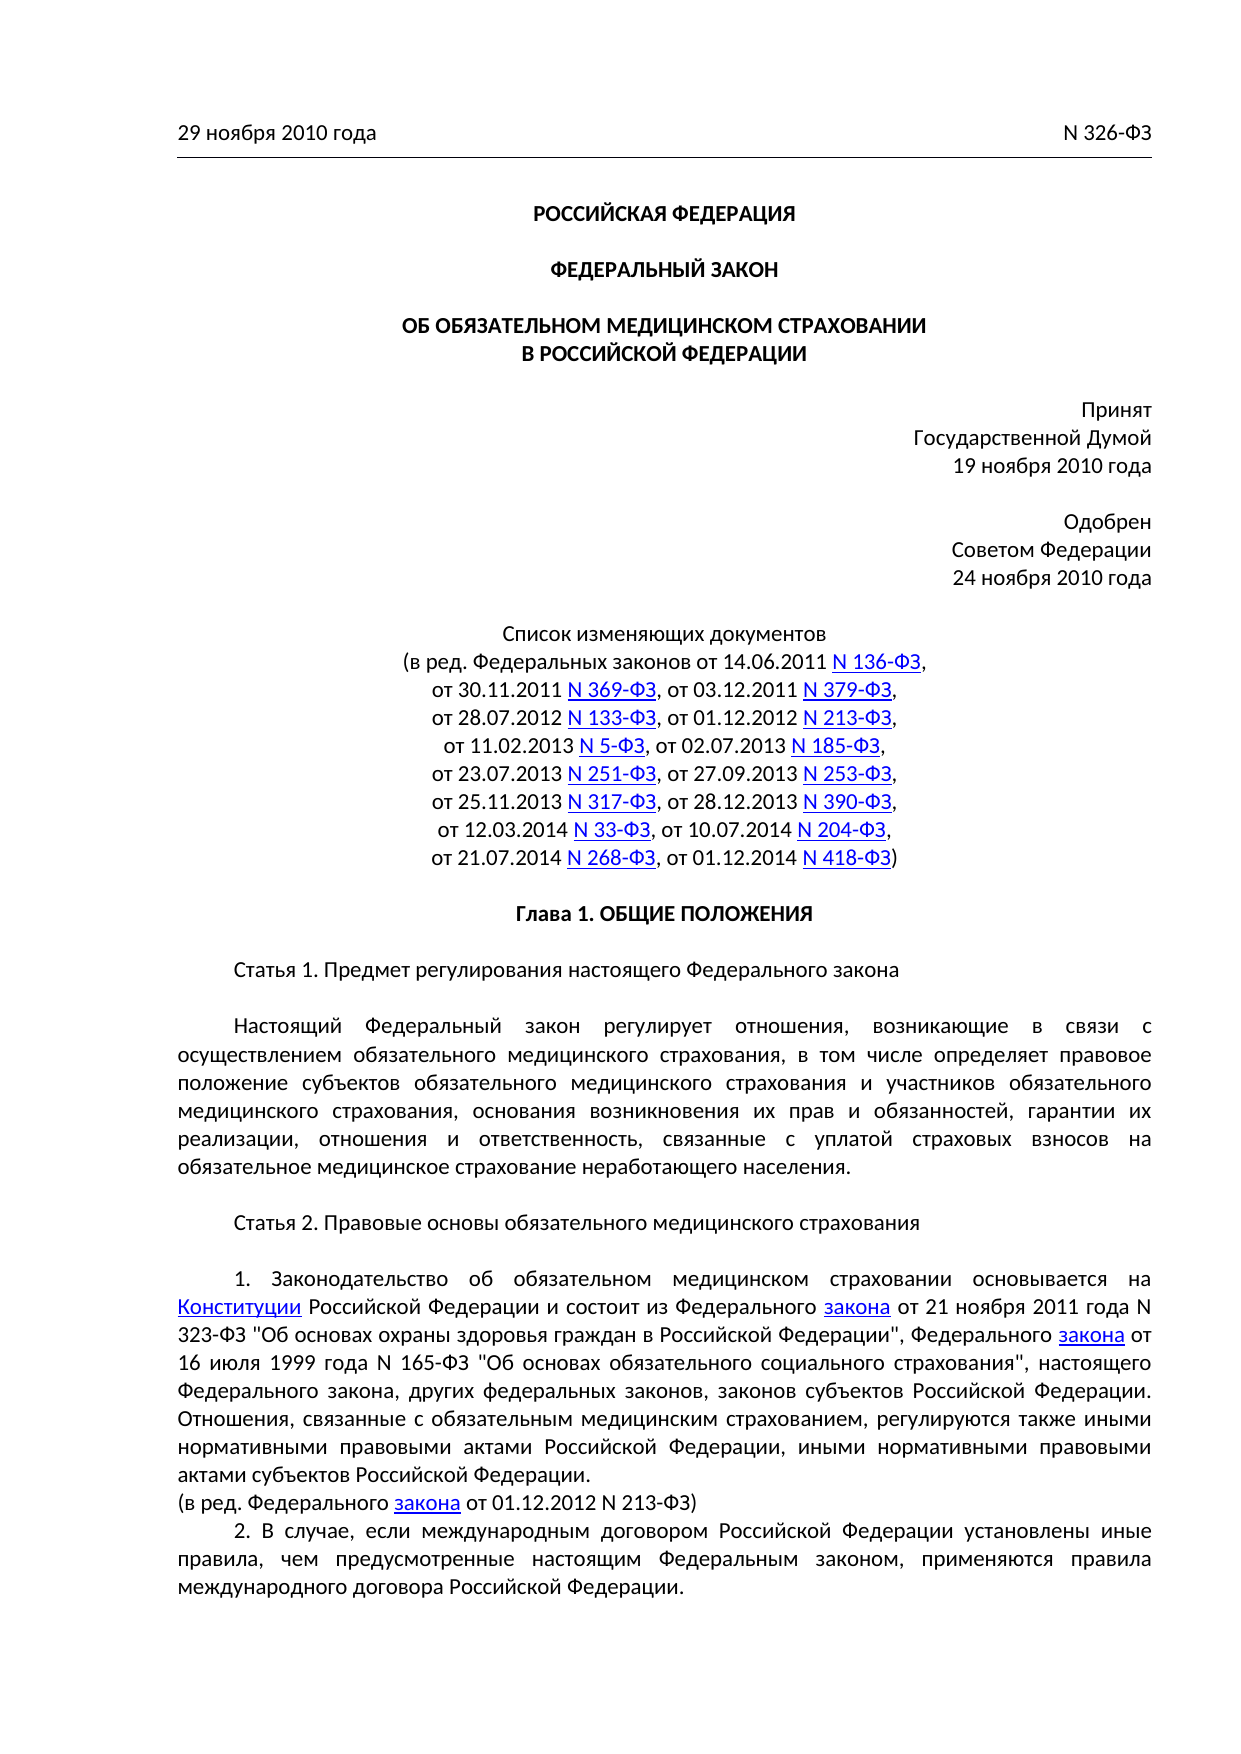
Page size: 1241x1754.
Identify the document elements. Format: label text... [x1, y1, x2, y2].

text 24 ноября 2010 года [177, 563, 1152, 591]
text ОБ ОБЯЗАТЕЛЬНОМ МЕДИЦИНСКОМ СТРАХОВАНИИ [177, 311, 1152, 339]
text от 11.02.2013 N 5-ФЗ, от 02.07.2013 N 185-ФЗ, [177, 731, 1152, 759]
text Государственной Думой [177, 423, 1152, 451]
text от 28.07.2012 N 133-ФЗ, от 01.12.2012 N 213-ФЗ, [177, 703, 1152, 731]
table_header 29 ноября 2010 года [177, 118, 664, 146]
text ФЕДЕРАЛЬНЫЙ ЗАКОН [177, 255, 1152, 283]
text Одобрен [177, 507, 1152, 535]
text от 30.11.2011 N 369-ФЗ, от 03.12.2011 N 379-ФЗ, [177, 675, 1152, 703]
table_header N 326-ФЗ [664, 118, 1152, 146]
text Настоящий Федеральный закон регулирует отношения, возникающие в связи с осуществлением обязательного медицинского страхования, в том числе определяет правовое положение субъектов обязательного медицинского страхования и участников обязательного медицинского страхования, основания возникновения их прав и обязанностей, гарантии их реализации, отношения и ответственность, связанные с уплатой страховых взносов на обязательное медицинское страхование неработающего населения. [177, 1012, 1152, 1180]
text от 25.11.2013 N 317-ФЗ, от 28.12.2013 N 390-ФЗ, [177, 787, 1152, 816]
text 19 ноября 2010 года [177, 451, 1152, 479]
text Глава 1. ОБЩИЕ ПОЛОЖЕНИЯ [177, 899, 1152, 928]
text Список изменяющих документов [177, 619, 1152, 647]
text от 12.03.2014 N 33-ФЗ, от 10.07.2014 N 204-ФЗ, [177, 816, 1152, 843]
text Советом Федерации [177, 535, 1152, 563]
text РОССИЙСКАЯ ФЕДЕРАЦИЯ [177, 199, 1152, 227]
text Принят [177, 395, 1152, 423]
text Статья 2. Правовые основы обязательного медицинского страхования [177, 1208, 1152, 1236]
text 2. В случае, если международным договором Российской Федерации установлены иные правила, чем предусмотренные настоящим Федеральным законом, применяются правила международного договора Российской Федерации. [177, 1516, 1152, 1600]
text Статья 1. Предмет регулирования настоящего Федерального закона [177, 956, 1152, 984]
text (в ред. Федеральных законов от 14.06.2011 N 136-ФЗ, [177, 647, 1152, 675]
text от 21.07.2014 N 268-ФЗ, от 01.12.2014 N 418-ФЗ) [177, 843, 1152, 872]
text В РОССИЙСКОЙ ФЕДЕРАЦИИ [177, 339, 1152, 367]
text от 23.07.2013 N 251-ФЗ, от 27.09.2013 N 253-ФЗ, [177, 759, 1152, 787]
text (в ред. Федерального закона от 01.12.2012 N 213-ФЗ) [177, 1488, 1152, 1516]
text 1. Законодательство об обязательном медицинском страховании основывается на Конституции Российской Федерации и состоит из Федерального закона от 21 ноября 2011 года N 323-ФЗ "Об основах охраны здоровья граждан в Российской Федерации", Федерального закона от 16 июля 1999 года N 165-ФЗ "Об основах обязательного социального страхования", настоящего Федерального закона, других федеральных законов, законов субъектов Российской Федерации. Отношения, связанные с обязательным медицинским страхованием, регулируются также иными нормативными правовыми актами Российской Федерации, иными нормативными правовыми актами субъектов Российской Федерации. [177, 1264, 1152, 1488]
